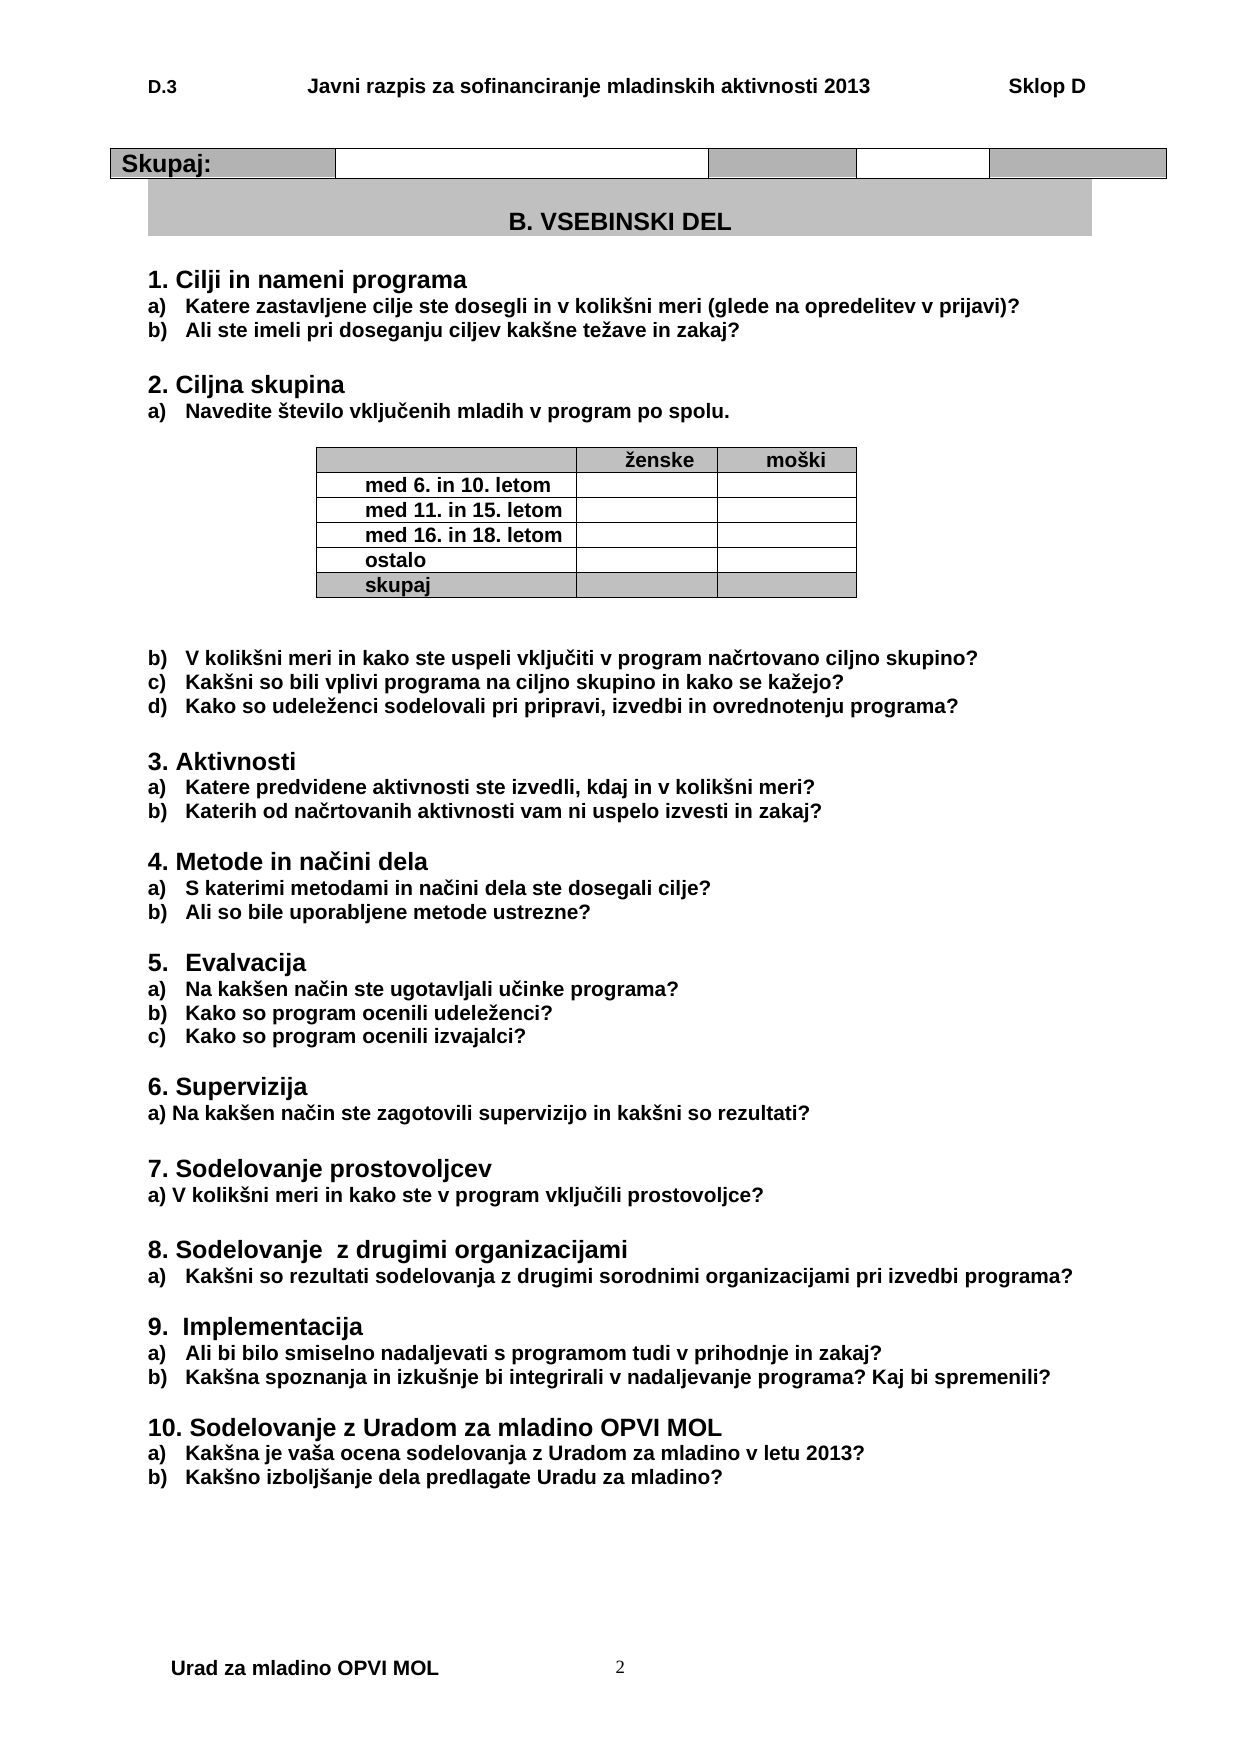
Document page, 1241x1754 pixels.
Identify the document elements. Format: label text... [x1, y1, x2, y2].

list S katerimi metodami in načini dela ste dosegali cilje? [148, 876, 1092, 900]
table_cell [577, 523, 717, 547]
text 8. Sodelovanje z drugimi organizacijami [148, 1235, 1092, 1264]
list Katere predvidene aktivnosti ste izvedli, kdaj in v kolikšni meri? [148, 775, 1092, 799]
list Katerih od načrtovanih aktivnosti vam ni uspelo izvesti in zakaj? [148, 799, 1092, 823]
table_cell [990, 149, 1166, 177]
list Kako so program ocenili udeleženci? [148, 1000, 1092, 1024]
table_cell [718, 473, 856, 497]
table_cell [718, 498, 856, 522]
text 6. Supervizija [148, 1072, 1092, 1101]
list Kakšni so rezultati sodelovanja z drugimi sorodnimi organizacijami pri izvedbi programa? [148, 1264, 1092, 1288]
subtitle 1. Cilji in nameni programa [148, 265, 1092, 293]
list V kolikšni meri in kako ste uspeli vključiti v program načrtovano ciljno skupino? [148, 646, 1092, 670]
list Navedite število vključenih mladih v program po spolu. [148, 399, 1092, 423]
text 10. Sodelovanje z Uradom za mladino OPVI MOL [148, 1412, 1092, 1441]
table_cell [718, 523, 856, 547]
list Kakšna spoznanja in izkušnje bi integrirali v nadaljevanje programa? Kaj bi spremenili? [148, 1364, 1092, 1388]
text a) V kolikšni meri in kako ste v program vključili prostovoljce? [148, 1182, 1092, 1206]
list Kakšna je vaša ocena sodelovanja z Uradom za mladino v letu 2013? [148, 1441, 1092, 1465]
table_cell [577, 548, 717, 572]
list Katere zastavljene cilje ste dosegli in v kolikšni meri (glede na opredelitev v prijavi)? [148, 293, 1092, 317]
list Ali bi bilo smiselno nadaljevati s programom tudi v prihodnje in zakaj? [148, 1341, 1092, 1364]
table_cell [718, 548, 856, 572]
table_cell Skupaj: [111, 149, 335, 177]
text 2. Ciljna skupina [148, 370, 1092, 399]
text 4. Metode in načini dela [148, 847, 1092, 876]
table_cell [336, 149, 523, 177]
table_cell [857, 149, 989, 177]
table_cell [577, 473, 717, 497]
table_header [317, 448, 576, 472]
table_cell med 10. letom [317, 473, 576, 497]
list Kako so udeleženci sodelovali pri pripravi, izvedbi in ovrednotenju programa? [148, 694, 1092, 718]
table_cell [709, 149, 856, 177]
text 9. Implementacija [148, 1312, 1092, 1341]
list Kako so program ocenili izvajalci? [148, 1024, 1092, 1048]
table_cell [523, 149, 708, 177]
table_header ženske [577, 448, 717, 472]
text 7. Sodelovanje prostovoljcev [148, 1154, 1092, 1182]
list Na kakšen način ste ugotavljali učinke programa? [148, 976, 1092, 1000]
list Kakšno izboljšanje dela predlagate Uradu za mladino? [148, 1465, 1092, 1489]
table_cell skupaj [317, 573, 576, 597]
text B. VSEBINSKI DEL [148, 207, 1092, 236]
table_header moški [718, 448, 856, 472]
table_cell med 18. letom [317, 523, 576, 547]
list Evalvacija [148, 948, 1092, 976]
text a) Na kakšen način ste zagotovili supervizijo in kakšni so rezultati? [148, 1101, 1092, 1125]
table_cell ostalo [317, 548, 576, 572]
table_cell med 15. letom [317, 498, 576, 522]
text 3. Aktivnosti [148, 746, 1092, 775]
list Kakšni so bili vplivi programa na ciljno skupino in kako se kažejo? [148, 670, 1092, 694]
list Ali ste imeli pri doseganju ciljev kakšne težave in zakaj? [148, 317, 1092, 341]
table_cell [577, 573, 717, 597]
list Ali so bile uporabljene metode ustrezne? [148, 900, 1092, 924]
table_cell [718, 573, 856, 597]
table_cell [577, 498, 717, 522]
